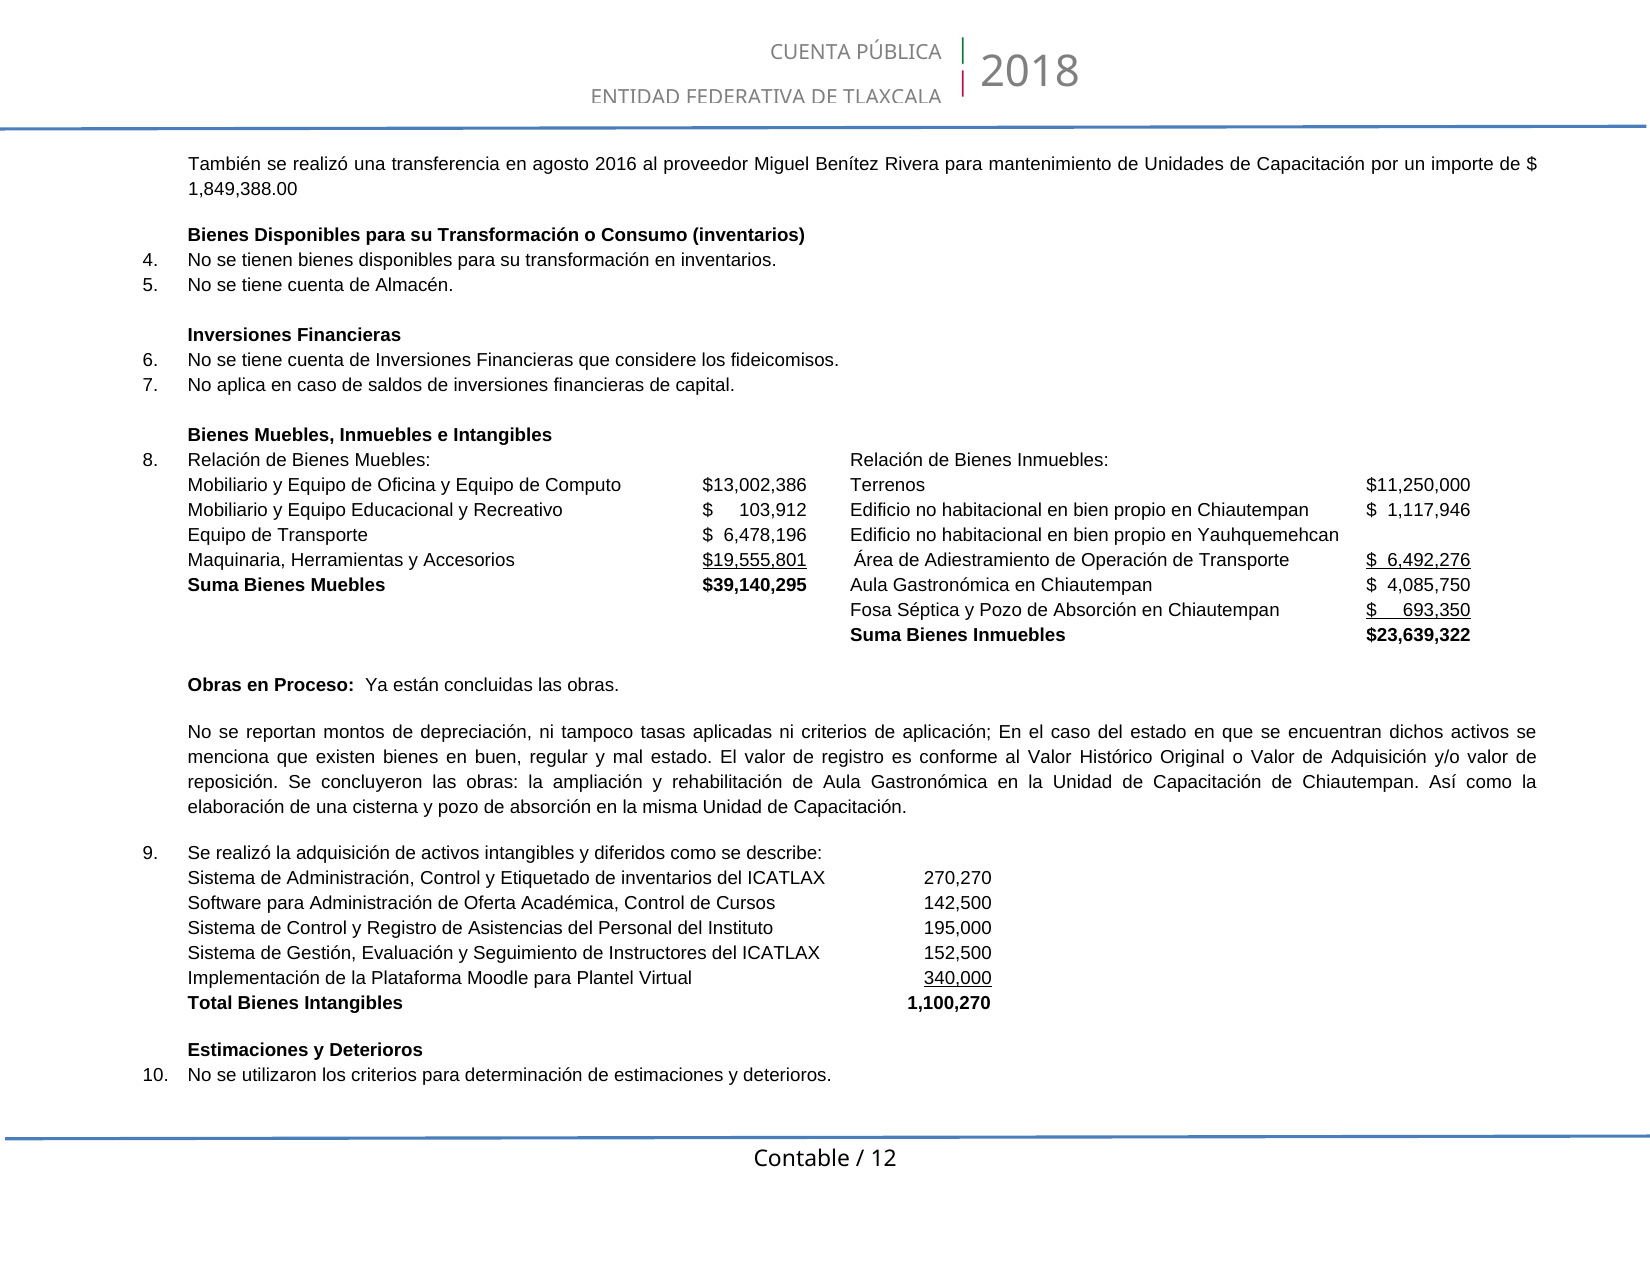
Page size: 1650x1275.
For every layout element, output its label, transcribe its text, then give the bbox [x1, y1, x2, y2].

text Obras en Proceso: Ya están concluidas las obras. [142, 672, 1537, 697]
text Suma Bienes Inmuebles $23,639,322 [142, 622, 1537, 647]
text 6. No se tiene cuenta de Inversiones Financieras que considere los fideicomisos. [142, 347, 1537, 372]
picture [956, 28, 974, 100]
text Inversiones Financieras [142, 322, 1537, 347]
text Fosa Séptica y Pozo de Absorción en Chiautempan $ 693,350 [142, 597, 1537, 622]
text Equipo de Transporte $ 6,478,196 Edificio no habitacional en bien propio en Yauhquemehcan [142, 522, 1537, 547]
text Software para Administración de Oferta Académica, Control de Cursos 142,500 [142, 890, 1537, 915]
text Sistema de Administración, Control y Etiquetado de inventarios del ICATLAX 270,270 [142, 865, 1537, 890]
text Suma Bienes Muebles $39,140,295 Aula Gastronómica en Chiautempan $ 4,085,750 [142, 572, 1537, 597]
text 9. Se realizó la adquisición de activos intangibles y diferidos como se describe: [142, 840, 1537, 865]
text También se realizó una transferencia en agosto 2016 al proveedor Miguel Benítez Rivera para mantenimiento de Unidades de Capacitación por un importe de $ 1,849,388.00 [188, 150, 1537, 200]
text No se reportan montos de depreciación, ni tampoco tasas aplicadas ni criterios de aplicación; En el caso del estado en que se encuentran dichos activos se menciona que existen bienes en buen, regular y mal estado. El valor de registro es conforme al Valor Histórico Original o Valor de Adquisición y/o valor de reposición. Se concluyeron las obras: la ampliación y rehabilitación de Aula Gastronómica en la Unidad de Capacitación de Chiautempan. Así como la elaboración de una cisterna y pozo de absorción en la misma Unidad de Capacitación. [142, 718, 1537, 818]
text Estimaciones y Deterioros [142, 1036, 1537, 1061]
text Bienes Muebles, Inmuebles e Intangibles [142, 422, 1537, 447]
text Mobiliario y Equipo Educacional y Recreativo $ 103,912 Edificio no habitacional en bien propio en Chiautempan $ 1,117,946 [142, 497, 1537, 522]
text 10. No se utilizaron los criterios para determinación de estimaciones y deterioros. [142, 1061, 1537, 1086]
text Sistema de Control y Registro de Asistencias del Personal del Instituto 195,000 [142, 915, 1537, 940]
text Implementación de la Plataforma Moodle para Plantel Virtual 340,000 [142, 965, 1537, 990]
text 8. Relación de Bienes Muebles: Relación de Bienes Inmuebles: [142, 447, 1537, 472]
list No se tiene cuenta de Almacén. [142, 272, 1537, 297]
text 7. No aplica en caso de saldos de inversiones financieras de capital. [142, 372, 1537, 397]
text Total Bienes Intangibles 1,100,270 [142, 990, 1537, 1015]
list No se tienen bienes disponibles para su transformación en inventarios. [142, 247, 1537, 272]
text Bienes Disponibles para su Transformación o Consumo (inventarios) [142, 222, 1537, 247]
text Maquinaria, Herramientas y Accesorios $19,555,801 Área de Adiestramiento de Operación de Transporte $ 6,492,276 [142, 547, 1537, 572]
text Mobiliario y Equipo de Oficina y Equipo de Computo $13,002,386 Terrenos $11,250,000 [142, 472, 1537, 497]
text Sistema de Gestión, Evaluación y Seguimiento de Instructores del ICATLAX 152,500 [142, 940, 1537, 965]
